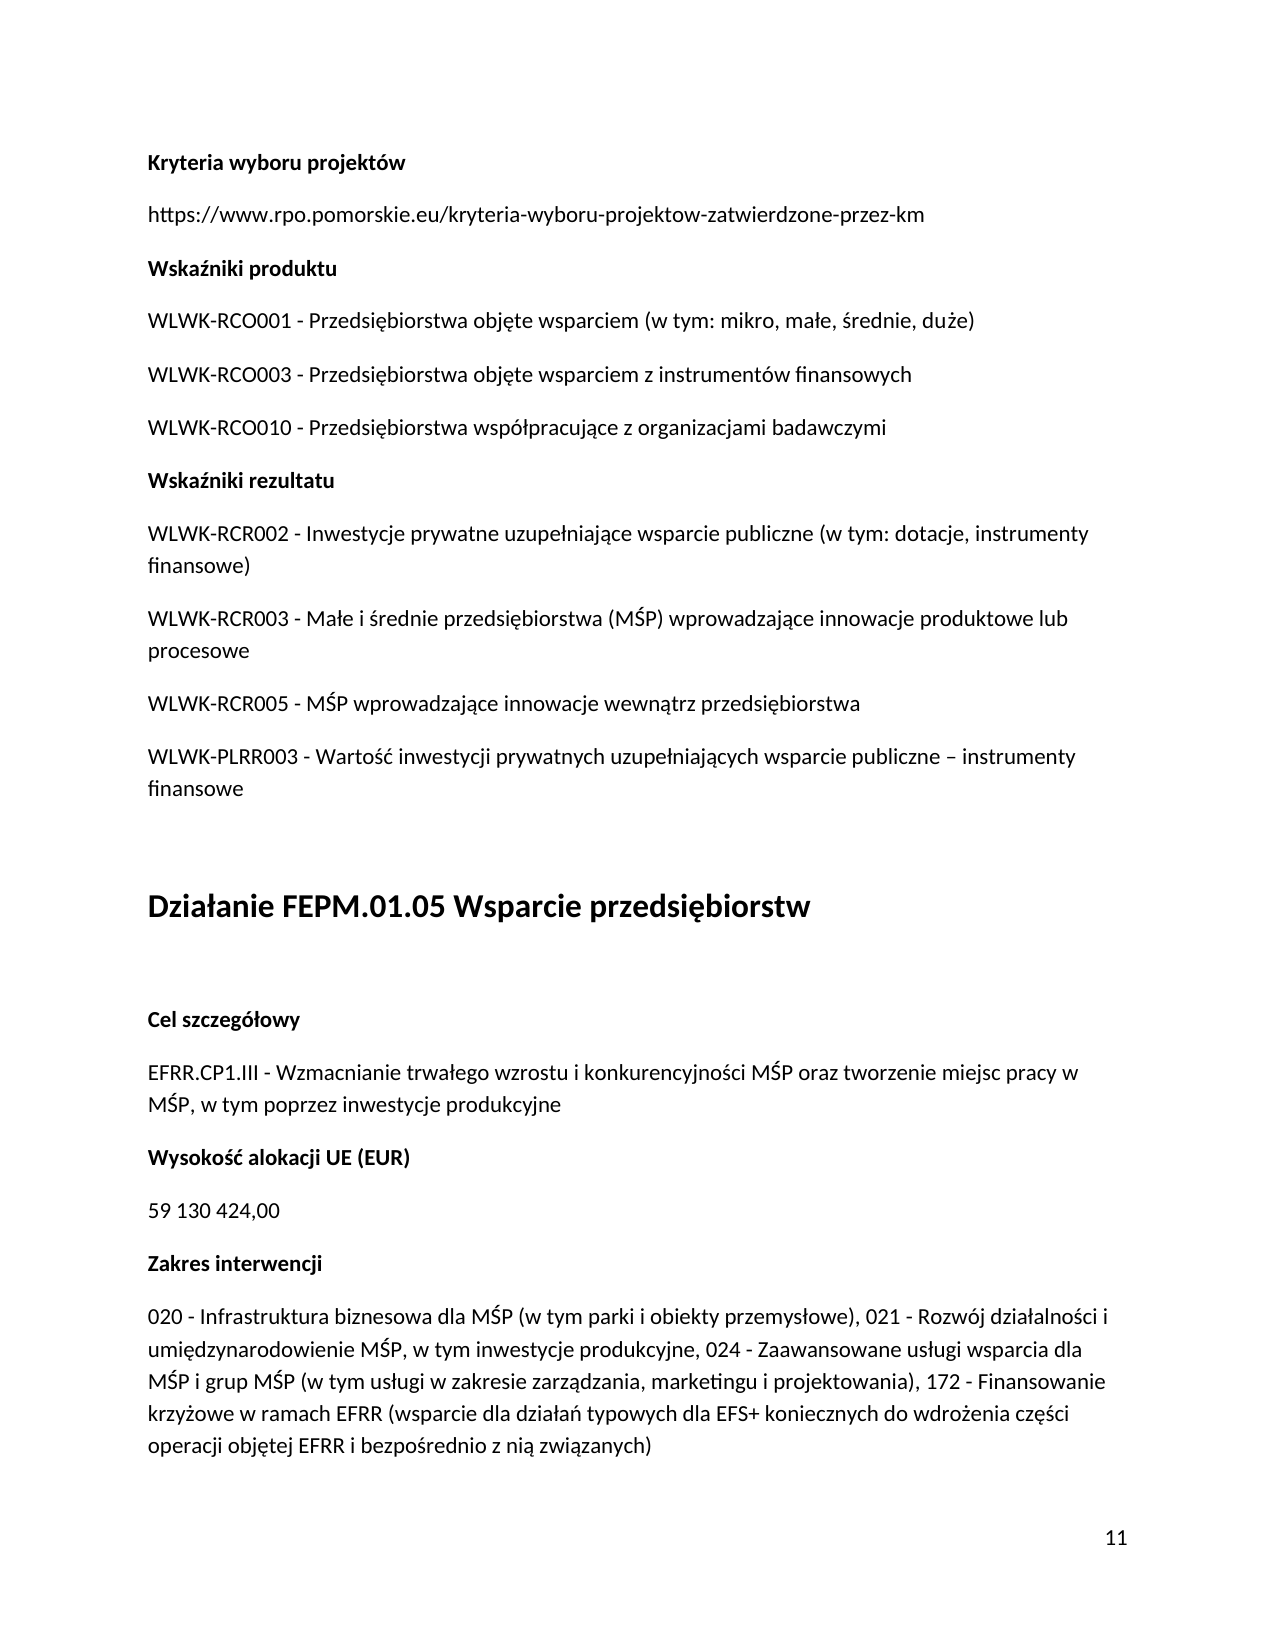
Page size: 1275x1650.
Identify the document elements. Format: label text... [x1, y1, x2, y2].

text WLWK-RCR005 - MŚP wprowadzające innowacje wewnątrz przedsiębiorstwa [148, 689, 1127, 717]
text WLWK-RCR002 - Inwestycje prywatne uzupełniające wsparcie publiczne (w tym: dotacje, instrumenty finansowe) [148, 519, 1127, 579]
text 59 130 424,00 [148, 1196, 1127, 1224]
text https://www.rpo.pomorskie.eu/kryteria-wyboru-projektow-zatwierdzone-przez-km [148, 201, 1127, 229]
text WLWK-RCO010 - Przedsiębiorstwa współpracujące z organizacjami badawczymi [148, 413, 1127, 441]
text Cel szczegółowy [148, 1005, 1127, 1033]
text Wskaźniki produktu [148, 254, 1127, 282]
text EFRR.CP1.III - Wzmacnianie trwałego wzrostu i konkurencyjności MŚP oraz tworzenie miejsc pracy w MŚP, w tym poprzez inwestycje produkcyjne [148, 1058, 1127, 1118]
text WLWK-RCO001 - Przedsiębiorstwa objęte wsparciem (w tym: mikro, małe, średnie, duże) [148, 307, 1127, 335]
subtitle Działanie FEPM.01.05 Wsparcie przedsiębiorstw [148, 884, 1127, 925]
text WLWK-PLRR003 - Wartość inwestycji prywatnych uzupełniających wsparcie publiczne – instrumenty finansowe [148, 742, 1127, 802]
text Wskaźniki rezultatu [148, 466, 1127, 494]
text WLWK-RCO003 - Przedsiębiorstwa objęte wsparciem z instrumentów finansowych [148, 360, 1127, 388]
text Wysokość alokacji UE (EUR) [148, 1143, 1127, 1171]
text Zakres interwencji [148, 1249, 1127, 1277]
text Kryteria wyboru projektów [148, 148, 1127, 176]
text WLWK-RCR003 - Małe i średnie przedsiębiorstwa (MŚP) wprowadzające innowacje produktowe lub procesowe [148, 604, 1127, 664]
text 020 - Infrastruktura biznesowa dla MŚP (w tym parki i obiekty przemysłowe), 021 - Rozwój działalności i umiędzynarodowienie MŚP, w tym inwestycje produkcyjne, 024 - Zaawansowane usługi wsparcia dla MŚP i grup MŚP (w tym usługi w zakresie zarządzania, marketingu i projektowania), 172 - Finansowanie krzyżowe w ramach EFRR (wsparcie dla działań typowych dla EFS+ koniecznych do wdrożenia części operacji objętej EFRR i bezpośrednio z nią związanych) [148, 1302, 1127, 1459]
